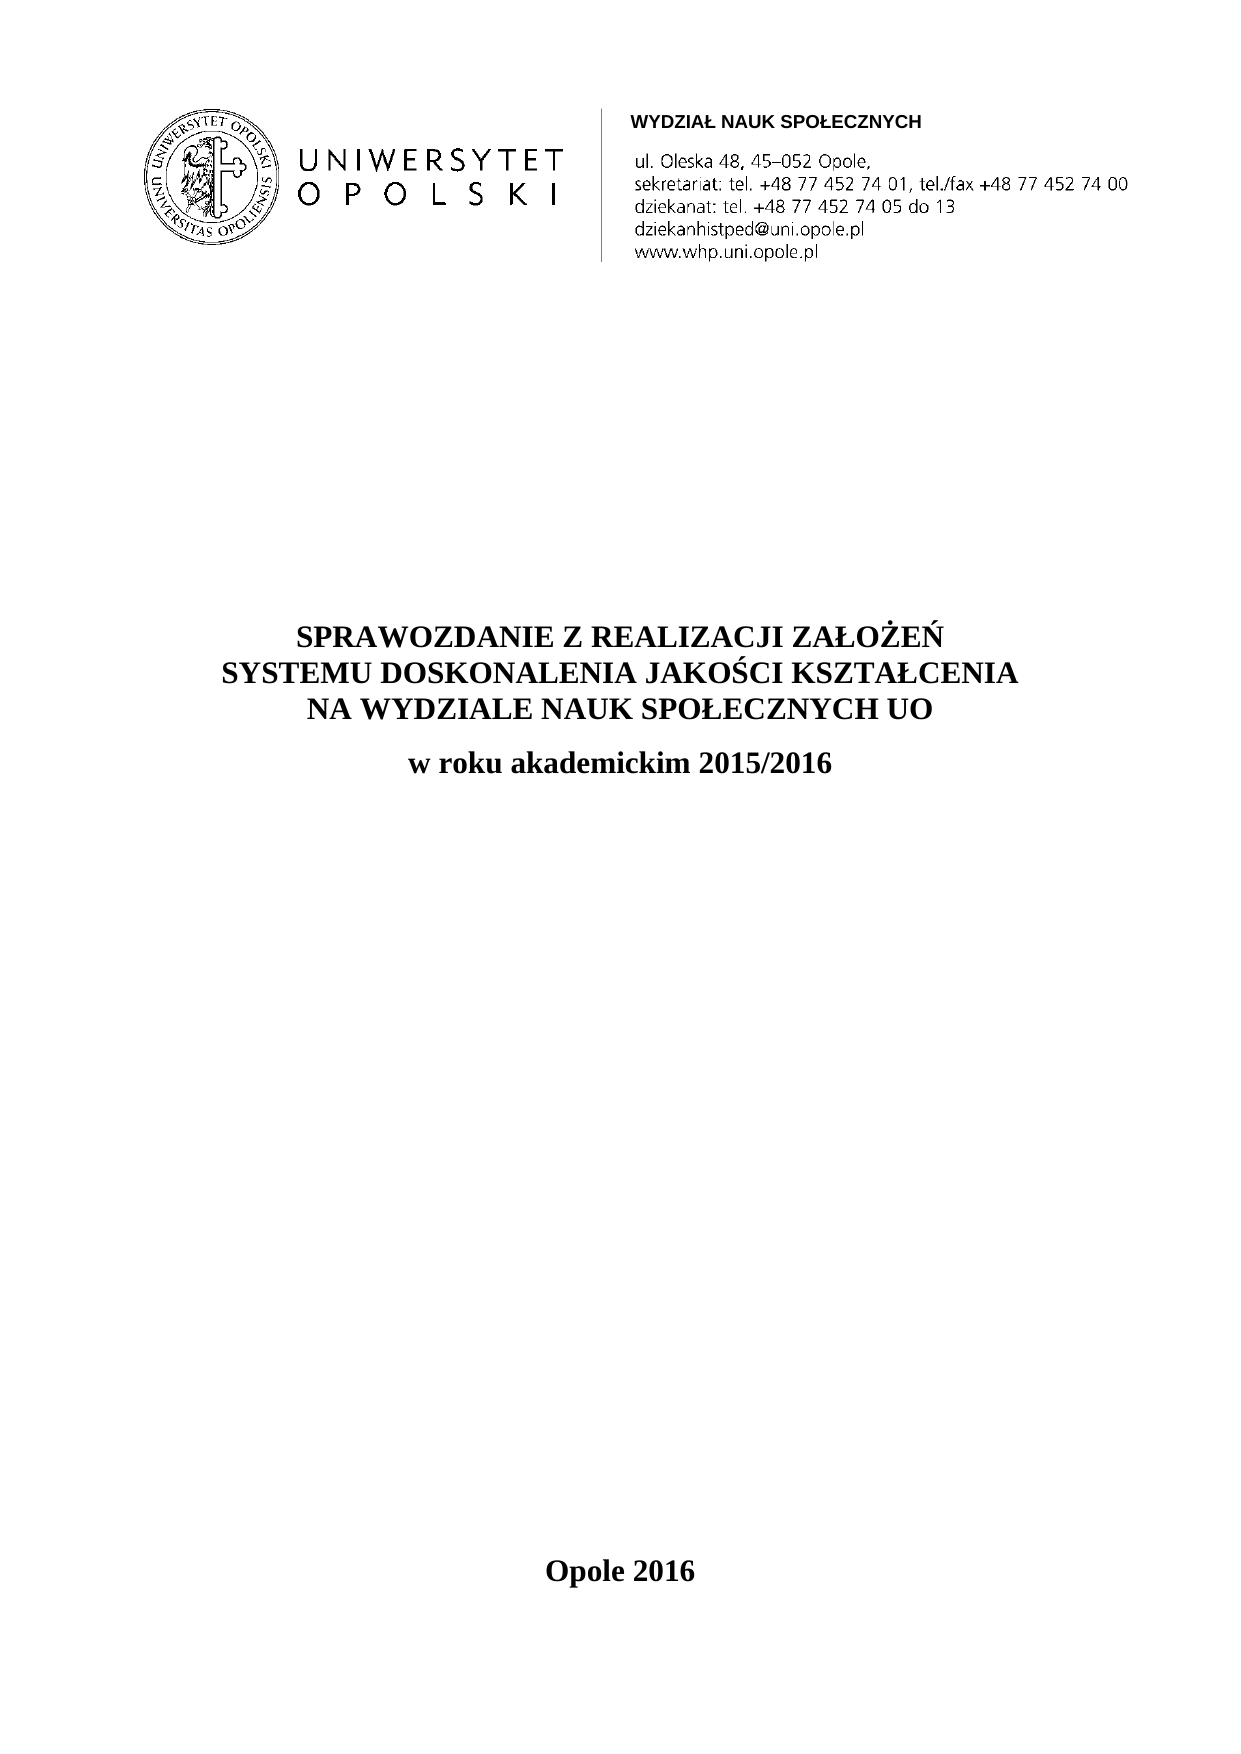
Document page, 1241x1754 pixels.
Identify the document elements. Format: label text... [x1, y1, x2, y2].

text w roku akademickim 2015/2016 [148, 744, 1093, 780]
text SYSTEMU DOSKONALENIA JAKOŚCI KSZTAŁCENIA [148, 654, 1093, 691]
picture [141, 106, 1128, 262]
text SPRAWOZDANIE Z REALIZACJI ZAŁOŻEŃ [148, 619, 1093, 654]
text Opole 2016 [148, 1552, 1093, 1588]
text NA WYDZIALE NAUK SPOŁECZNYCH UO [148, 691, 1093, 726]
